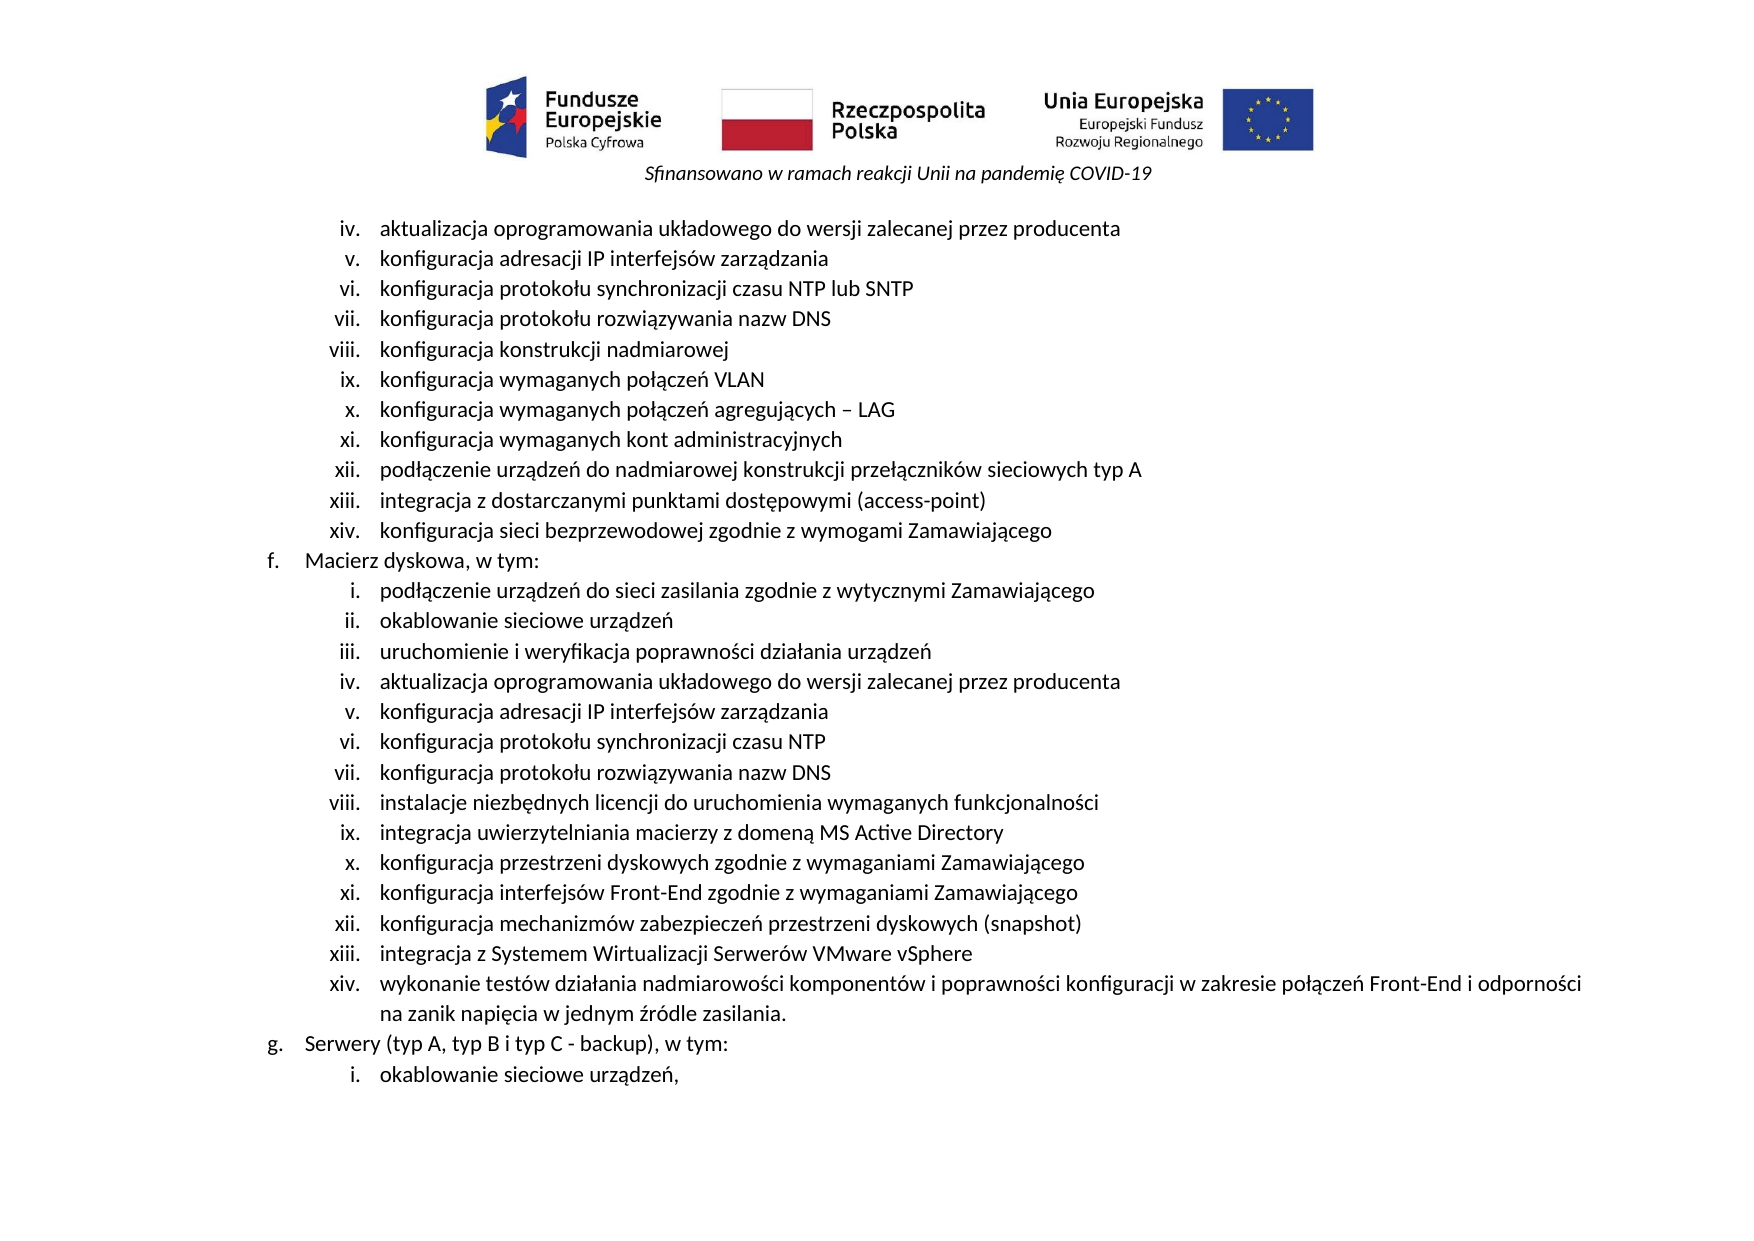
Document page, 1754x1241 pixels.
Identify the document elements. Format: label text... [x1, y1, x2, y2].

list integracja z Systemem Wirtualizacji Serwerów VMware vSphere [361, 939, 1606, 967]
picture [483, 73, 1316, 161]
list konfiguracja wymaganych kont administracyjnych [361, 425, 1606, 453]
list uruchomienie i weryfikacja poprawności działania urządzeń [361, 637, 1606, 665]
list aktualizacja oprogramowania układowego do wersji zalecanej przez producenta [361, 214, 1606, 242]
list integracja z dostarczanymi punktami dostępowymi (access-point) [361, 486, 1606, 514]
list konfiguracja protokołu rozwiązywania nazw DNS [361, 758, 1606, 786]
list podłączenie urządzeń do sieci zasilania zgodnie z wytycznymi Zamawiającego [361, 576, 1606, 604]
list podłączenie urządzeń do nadmiarowej konstrukcji przełączników sieciowych typ A [361, 456, 1606, 484]
list konfiguracja interfejsów Front-End zgodnie z wymaganiami Zamawiającego [361, 878, 1606, 907]
list aktualizacja oprogramowania układowego do wersji zalecanej przez producenta [361, 667, 1606, 695]
list konfiguracja wymaganych połączeń VLAN [361, 365, 1606, 393]
list konfiguracja sieci bezprzewodowej zgodnie z wymogami Zamawiającego [361, 516, 1606, 544]
list konfiguracja konstrukcji nadmiarowej [361, 335, 1606, 363]
list konfiguracja protokołu synchronizacji czasu NTP [361, 727, 1606, 756]
list okablowanie sieciowe urządzeń [361, 607, 1606, 635]
list konfiguracja adresacji IP interfejsów zarządzania [361, 244, 1606, 272]
list konfiguracja adresacji IP interfejsów zarządzania [361, 697, 1606, 725]
list konfiguracja przestrzeni dyskowych zgodnie z wymaganiami Zamawiającego [361, 848, 1606, 876]
list Macierz dyskowa, w tym: [267, 546, 1606, 574]
list okablowanie sieciowe urządzeń, [361, 1060, 1606, 1088]
list konfiguracja protokołu synchronizacji czasu NTP lub SNTP [361, 274, 1606, 302]
list Serwery (typ A, typ B i typ C - backup), w tym: [267, 1029, 1606, 1058]
list konfiguracja protokołu rozwiązywania nazw DNS [361, 304, 1606, 333]
list wykonanie testów działania nadmiarowości komponentów i poprawności konfiguracji w zakresie połączeń Front-End i odporności na zanik napięcia w jednym źródle zasilania. [361, 969, 1606, 1027]
list instalacje niezbędnych licencji do uruchomienia wymaganych funkcjonalności [361, 788, 1606, 816]
list konfiguracja wymaganych połączeń agregujących – LAG [361, 395, 1606, 423]
list konfiguracja mechanizmów zabezpieczeń przestrzeni dyskowych (snapshot) [361, 909, 1606, 937]
list integracja uwierzytelniania macierzy z domeną MS Active Directory [361, 818, 1606, 846]
